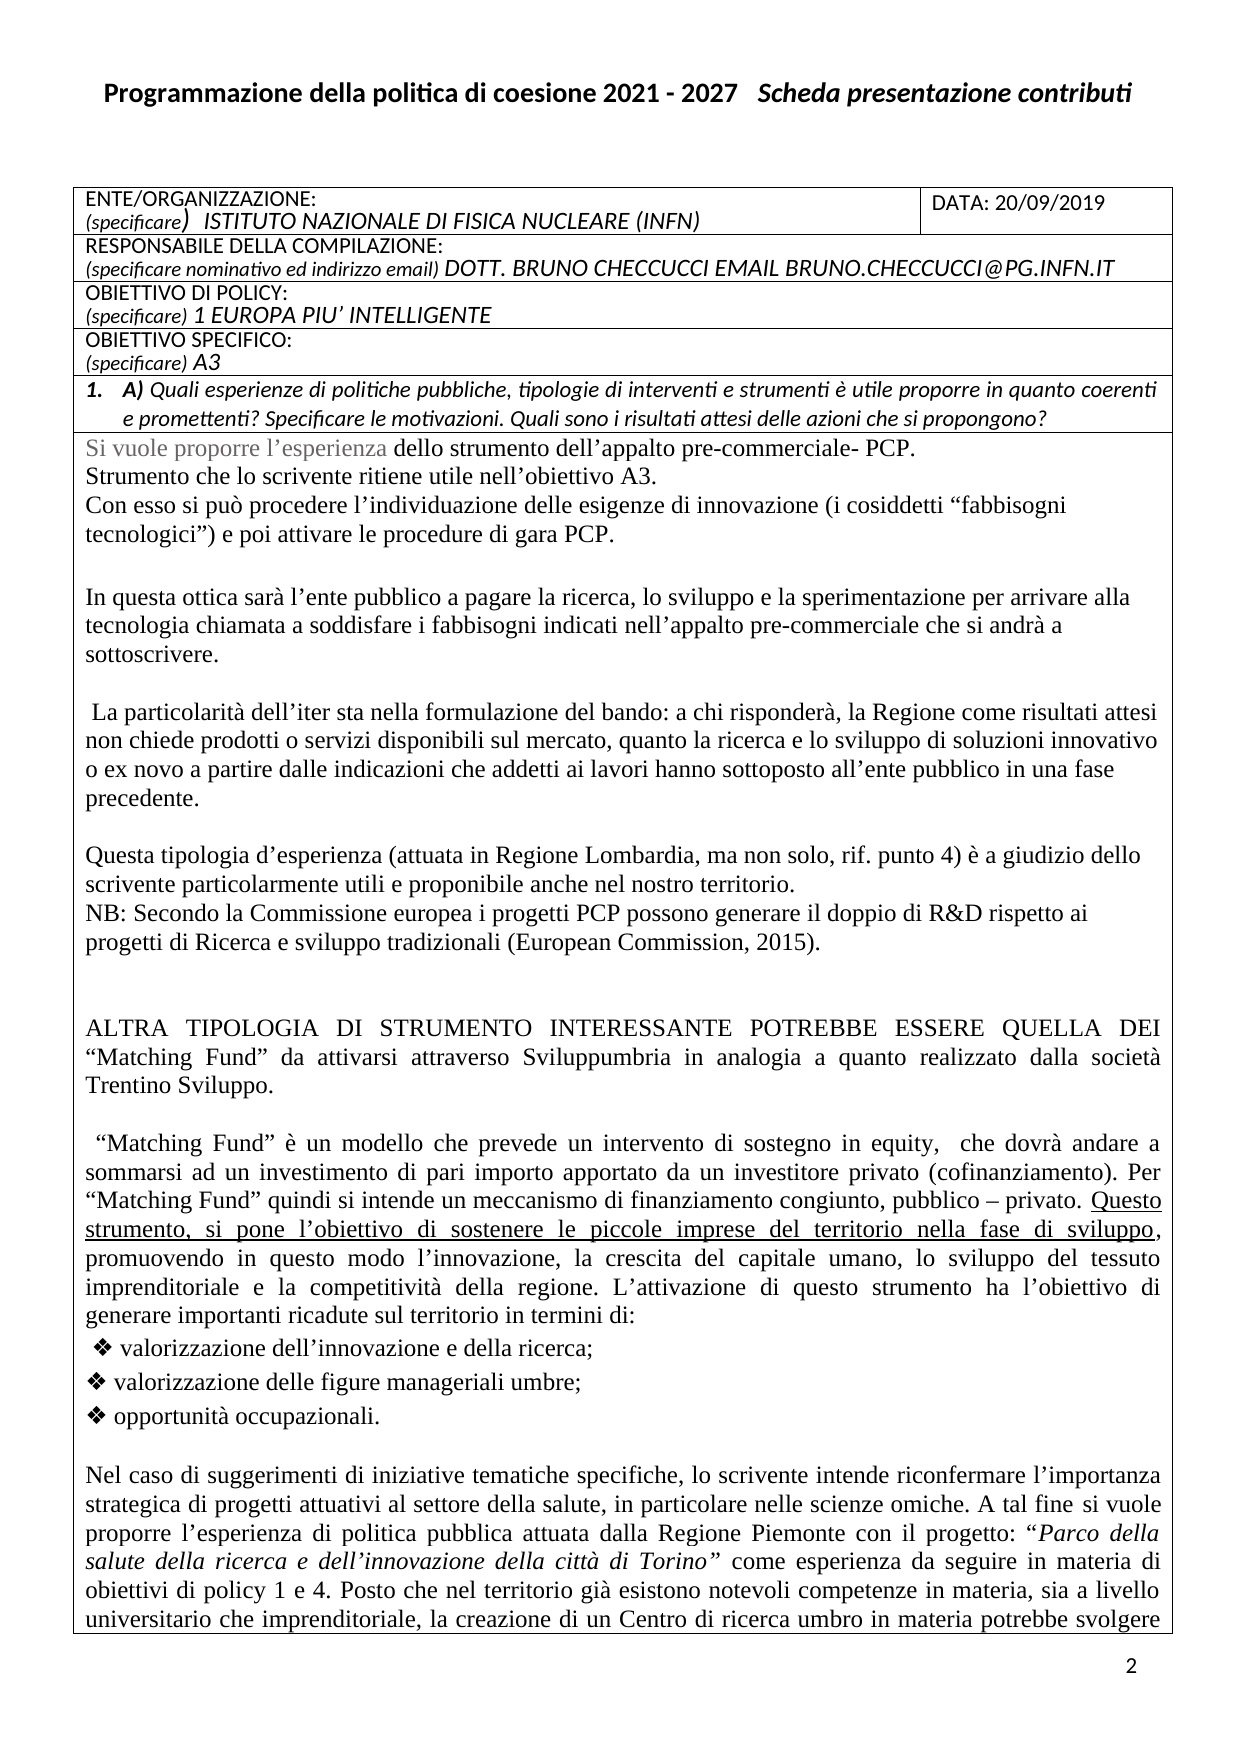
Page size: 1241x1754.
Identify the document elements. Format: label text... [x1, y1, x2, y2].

table_header DATA: 20/09/2019 [921, 188, 1172, 234]
table_cell OBIETTIVO DI POLICY: (specificare) 1 EUROPA PIU’ INTELLIGENTE [74, 282, 1172, 328]
table_cell RESPONSABILE DELLA COMPILAZIONE: (specificare nominativo ed indirizzo email) DOTT. BRUNO CHECCUCCI EMAIL BRUNO.CHECCUCCI@PG.INFN.IT [74, 235, 1172, 281]
table_cell A) Quali esperienze di politiche pubbliche, tipologie di interventi e strumenti è utile proporre in quanto coerenti e promettenti? Specificare le motivazioni. Quali sono i risultati attesi delle azioni che si propongono? [74, 376, 1172, 432]
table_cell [74, 433, 1172, 1633]
table_cell OBIETTIVO SPECIFICO: (specificare) A3 [74, 329, 1172, 374]
table_header ENTE/ORGANIZZAZIONE: (specificare) ISTITUTO NAZIONALE DI FISICA NUCLEARE (INFN) [74, 188, 920, 234]
